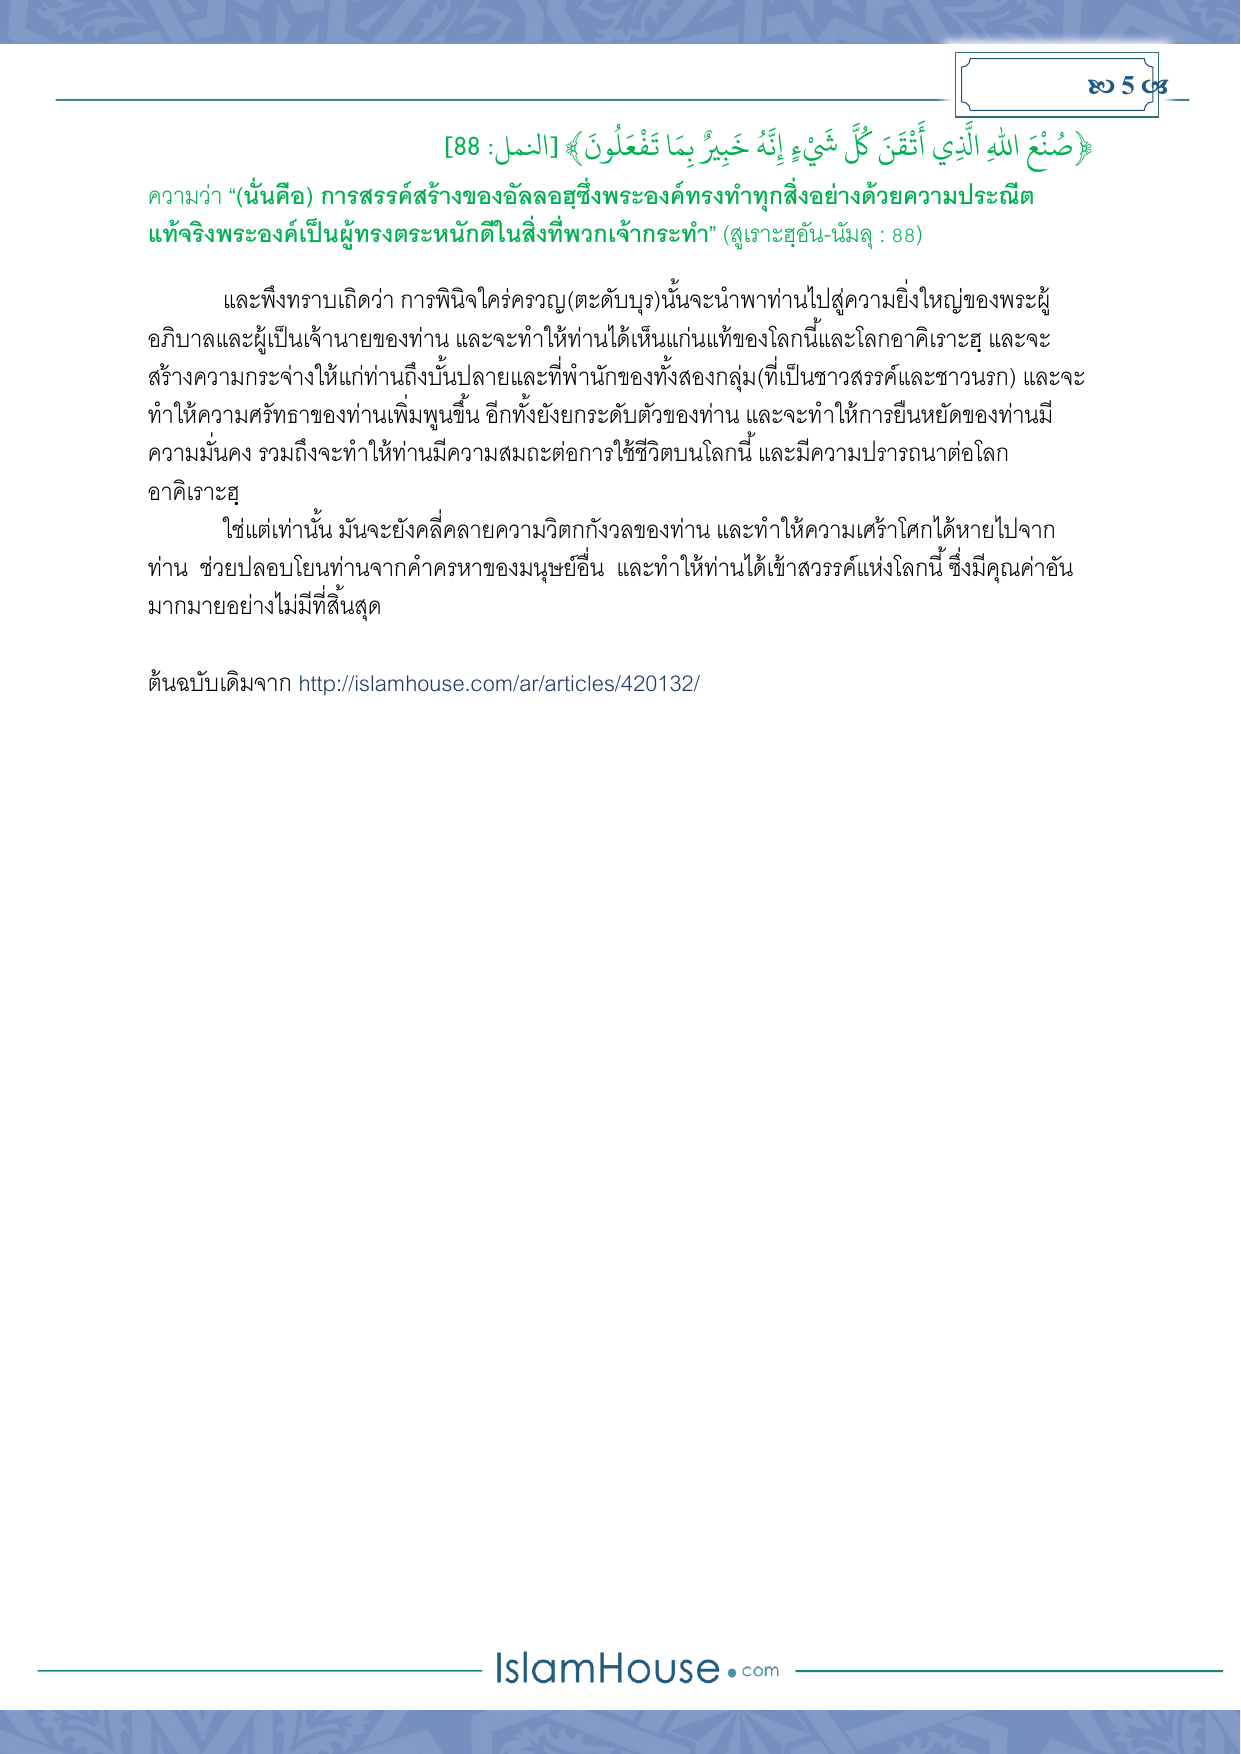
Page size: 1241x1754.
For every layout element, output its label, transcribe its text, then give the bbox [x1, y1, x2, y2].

text ใช่แต่เท่านั้น มันจะยังคลี่คลายความวิตกกังวลของท่าน และทำให้ความเศร้าโศกได้หายไปจากท่าน ช่วยปลอบโยนท่านจากคำครหาของมนุษย์อื่น และทำให้ท่านได้เข้าสวรรค์แห่งโลกนี้ ซึ่งมีคุณค่าอันมากมายอย่างไม่มีที่สิ้นสุด [148, 508, 1092, 623]
picture [28, 1645, 483, 1691]
picture [487, 1646, 1224, 1691]
text ความว่า “(นั่นคือ) การสรรค์สร้างของอัลลอฮฺซึ่งพระองค์ทรงทำทุกสิ่งอย่างด้วยความประณีต แท้จริงพระองค์เป็นผู้ทรงตระหนักดีในสิ่งที่พวกเจ้ากระทำ” (สูเราะฮฺอัน-นัมลุ : 88) [148, 174, 1092, 251]
text ต้นฉบับเดิมจาก http://islamhouse.com/ar/articles/420132/ [148, 661, 1092, 700]
text และพึงทราบเถิดว่า การพินิจใคร่ครวญ(ตะดับบุร)นั้นจะนำพาท่านไปสู่ความยิ่งใหญ่ของพระผู้อภิบาลและผู้เป็นเจ้านายของท่าน และจะทำให้ท่านได้เห็นแก่นแท้ของโลกนี้และโลกอาคิเราะฮฺ และจะสร้างความกระจ่างให้แก่ท่านถึงบั้นปลายและที่พำนักของทั้งสองกลุ่ม(ที่เป็นชาวสรรค์และชาวนรก) และจะทำให้ความศรัทธาของท่านเพิ่มพูนขึ้น อีกทั้งยังยกระดับตัวของท่าน และจะทำให้การยืนหยัดของท่านมีความมั่นคง รวมถึงจะทำให้ท่านมีความสมถะต่อการใช้ชีวิตบนโลกนี้ และมีความปรารถนาต่อโลก อาคิเราะฮฺ [148, 279, 1092, 508]
text ﴿صُنْعَ اللهِ الَّذِي أَتْقَنَ كُلَّ شَيْءٍ إِنَّهُ خَبِيرٌ بِمَا تَفْعَلُونَ﴾ [النمل: 88] [148, 118, 1092, 174]
